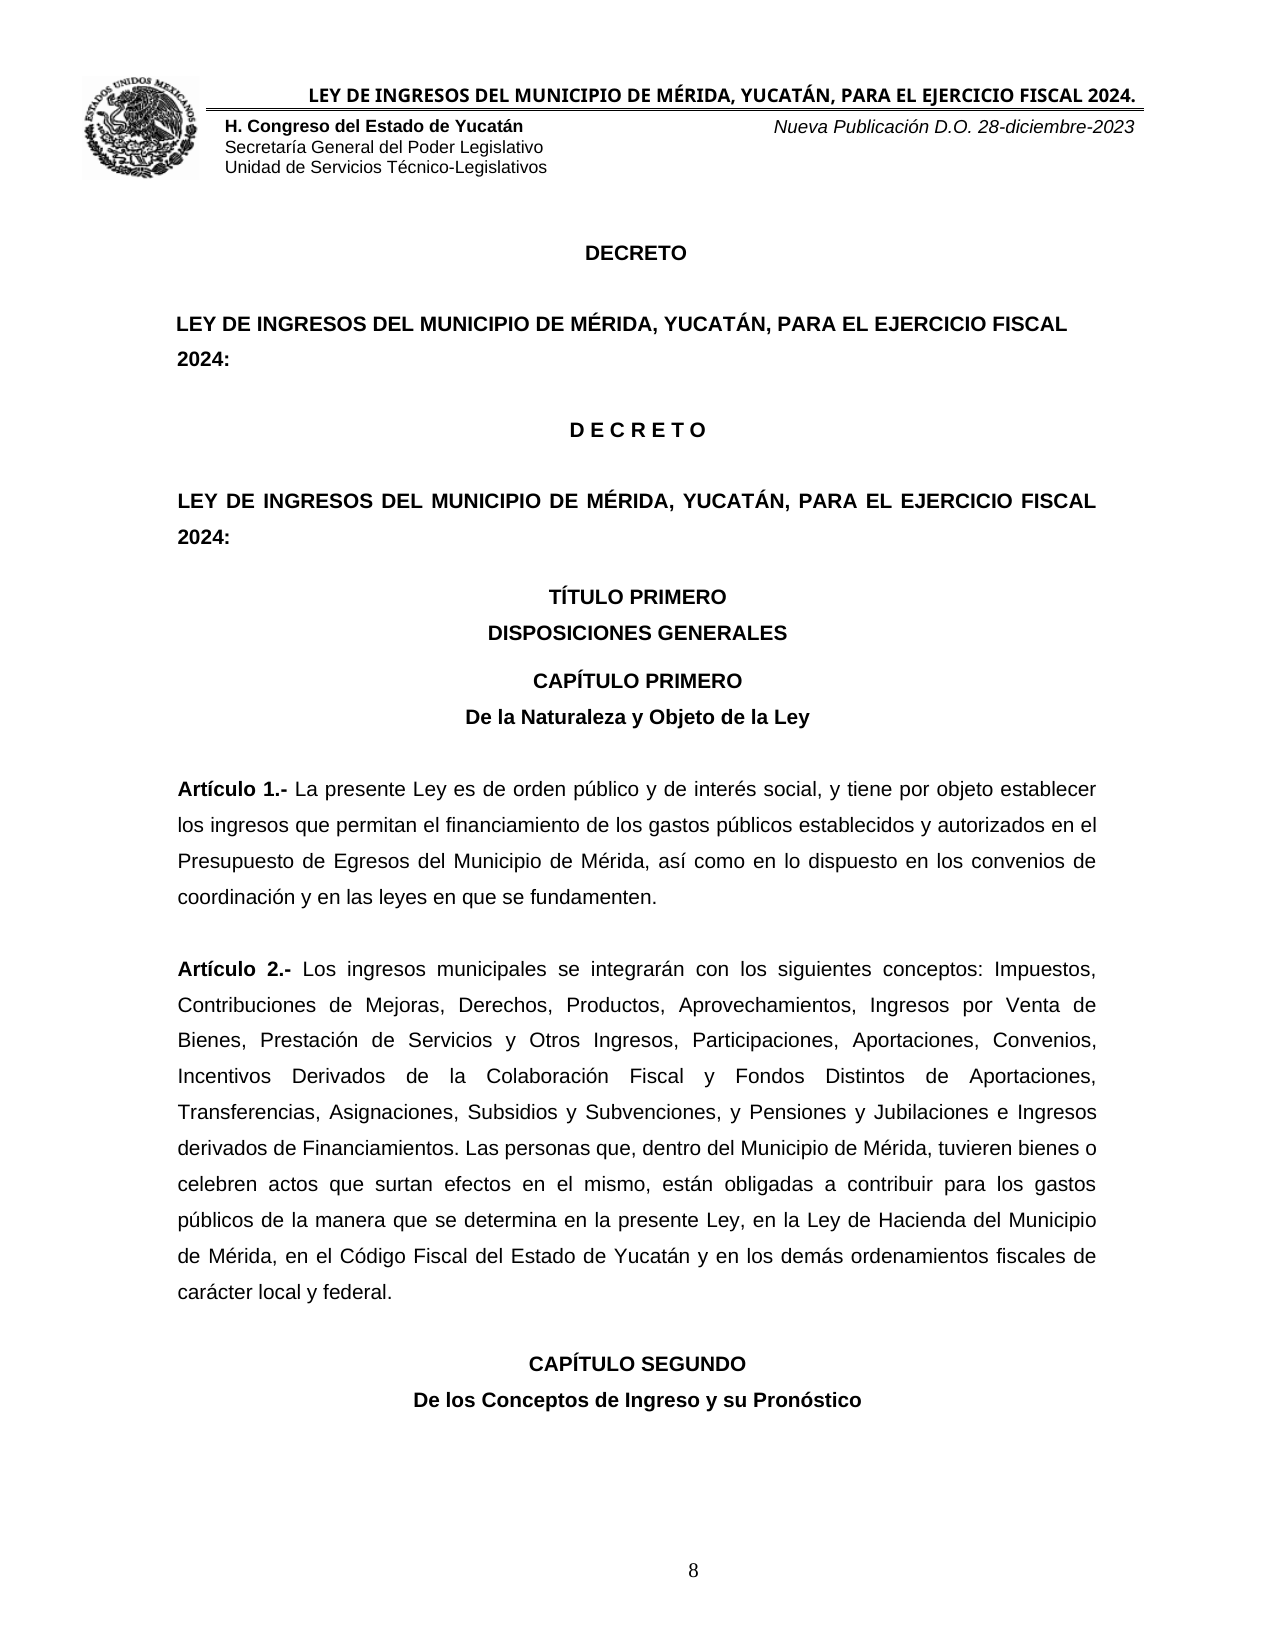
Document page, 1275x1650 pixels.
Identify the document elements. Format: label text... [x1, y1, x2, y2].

text Artículo 2.- Los ingresos municipales se integrarán con los siguientes conceptos: Impuestos, Contribuciones de Mejoras, Derechos, Productos, Aprovechamientos, Ingresos por Venta de Bienes, Prestación de Servicios y Otros Ingresos, Participaciones, Aportaciones, Convenios, Incentivos Derivados de la Colaboración Fiscal y Fondos Distintos de Aportaciones, Transferencias, Asignaciones, Subsidios y Subvenciones, y Pensiones y Jubilaciones e Ingresos derivados de Financiamientos. Las personas que, dentro del Municipio de Mérida, tuvieren bienes o celebren actos que surtan efectos en el mismo, están obligadas a contribuir para los gastos públicos de la manera que se determina en la presente Ley, en de Hacienda del Municipio de Mérida, en el Código Fiscal del Estado de Yucatán y en los demás ordenamientos fiscales de carácter local y federal. [177, 956, 1098, 1304]
text D E C R E T O [177, 417, 1098, 441]
text CAPÍTULO SEGUNDO [177, 1352, 1098, 1376]
text DECRETO [178, 241, 1093, 265]
text De y Objeto de la Ley [177, 705, 1098, 729]
text CAPÍTULO PRIMERO [177, 669, 1098, 693]
text TÍTULO PRIMERO [177, 585, 1098, 609]
text DISPOSICIONES GENERALES [177, 621, 1098, 645]
text Artículo 1.- La presente Ley es de orden público y de interés social, y tiene por objeto establecer los ingresos que permitan el financiamiento de los gastos públicos establecidos y autorizados en el Presupuesto de Egresos del Municipio de Mérida, así como en lo dispuesto en los convenios de coordinación y en las leyes en que se fundamenten. [177, 777, 1098, 908]
text De los Conceptos de Ingreso y su Pronóstico [177, 1388, 1098, 1412]
text LEY DE INGRESOS DEL MUNICIPIO DE MÉRIDA, YUCATÁN, PARA EL EJERCICIO FISCAL 2024: [177, 489, 1098, 549]
text 2024: [177, 347, 1094, 371]
subtitle LEY DE INGRESOS DEL MUNICIPIO DE MÉRIDA, YUCATÁN, PARA EL EJERCICIO FISCAL [176, 312, 1094, 336]
